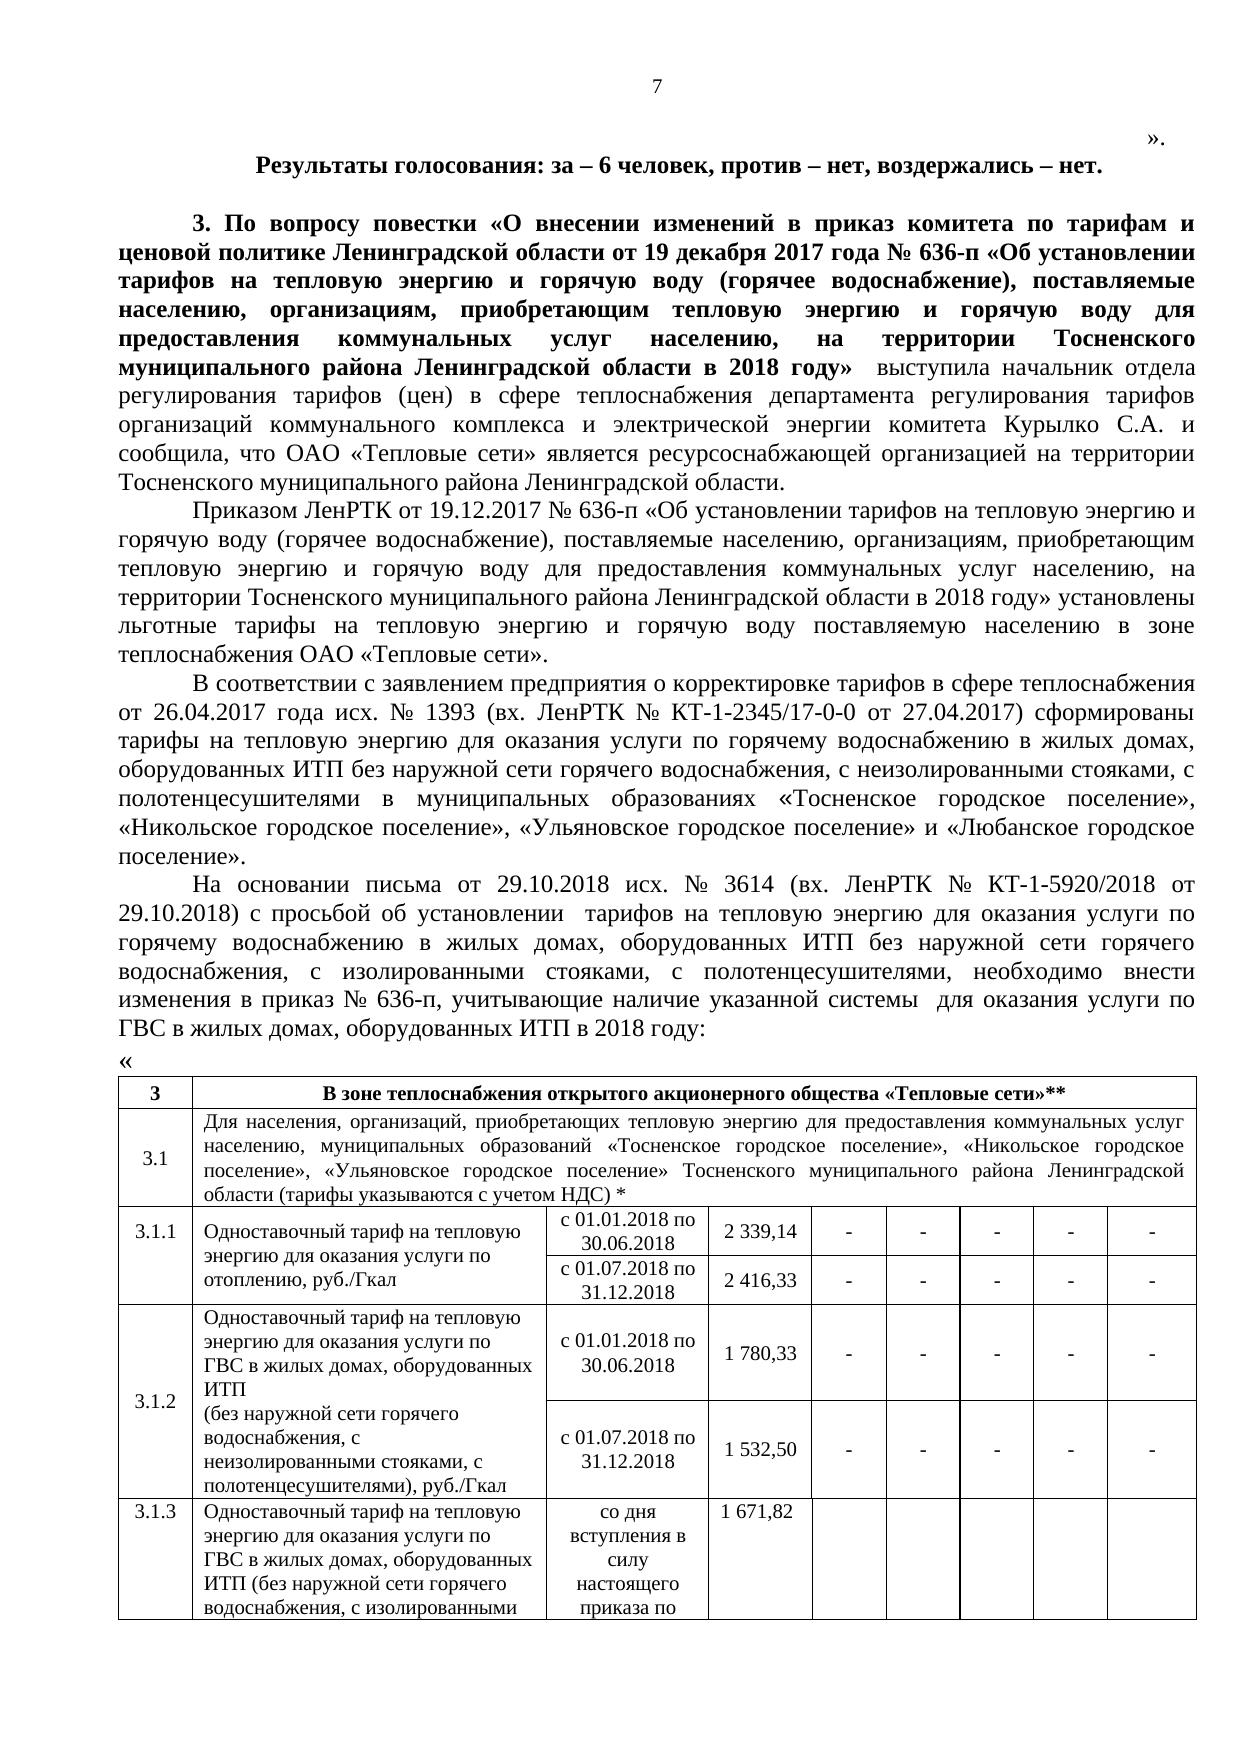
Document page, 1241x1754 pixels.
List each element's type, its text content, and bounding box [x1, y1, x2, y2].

table_cell с 01.01.2018 по 30.06.2018 [547, 1305, 708, 1400]
table_cell с 01.07.2018 по 31.12.2018 [547, 1256, 708, 1304]
table_cell - [1034, 1305, 1107, 1400]
text На основании письма от 29.10.2018 исх. № 3614 (вх. ЛенРТК № КТ-1-5920/2018 от 29.10.2018) с просьбой об установлении тарифов на тепловую энергию для оказания услуги по горячему водоснабжению в жилых домах, оборудованных ИТП без наружной сети горячего водоснабжения, с изолированными стояками, с полотенцесушителями, необходимо внести изменения в приказ № 636-п, учитывающие наличие указанной системы для оказания услуги по ГВС в жилых домах, оборудованных ИТП в 2018 году: [118, 869, 1196, 1042]
table_cell - [812, 1256, 886, 1304]
table_cell 3.1.2 [119, 1305, 192, 1497]
table_cell - [812, 1401, 886, 1497]
table_cell - [1034, 1207, 1107, 1255]
table_cell - [1108, 1207, 1196, 1255]
table_cell - [961, 1207, 1033, 1255]
text « [118, 1042, 1196, 1076]
table_header В зоне теплоснабжения открытого акционерного общества «Тепловые сети»** [193, 1077, 1196, 1108]
table_cell [887, 1499, 959, 1619]
table_cell [1034, 1499, 1107, 1619]
table_cell - [887, 1256, 959, 1304]
text ». [118, 122, 1196, 151]
table_cell Для населения, организаций, приобретающих тепловую энергию для предоставления коммунальных услуг населению, муниципальных образований «Тосненское городское поселение», «Никольское городское поселение», «Ульяновское городское поселение» Тосненского муниципального района Ленинградской области (тарифы указываются с учетом НДС) * [193, 1109, 1196, 1206]
table_cell - [961, 1401, 1033, 1497]
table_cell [193, 1499, 546, 1619]
table_cell с 01.01.2018 по 30.06.2018 [547, 1207, 708, 1255]
table_cell Одноставочный тариф на тепловую энергию для оказания услуги по отоплению, руб./Гкал [193, 1207, 546, 1304]
table_cell - [1034, 1256, 1107, 1304]
table_cell [813, 1499, 886, 1619]
table_cell - [961, 1256, 1033, 1304]
table_cell [961, 1499, 1033, 1619]
text 3. По вопросу повестки «О внесении изменений в приказ комитета по тарифам и ценовой политике Ленинградской области от 19 декабря 2017 года № 636-п «Об установлении тарифов на тепловую энергию и горячую воду (горячее водоснабжение), поставляемые населению, организациям, приобретающим тепловую энергию и горячую воду для предоставления коммунальных услуг населению, на территории Тосненского муниципального района Ленинградской области в 2018 году» выступила начальник отдела регулирования тарифов (цен) в сфере теплоснабжения департамента регулирования тарифов организаций коммунального комплекса и электрической энергии комитета Курылко С.А. и сообщила, что ОАО «Тепловые сети» является ресурсоснабжающей организацией на территории Тосненского муниципального района Ленинградской области. [118, 208, 1196, 496]
table_cell - [1108, 1256, 1196, 1304]
table_cell 3.1 [119, 1109, 192, 1206]
table_cell - [1034, 1401, 1107, 1497]
table_cell - [812, 1207, 886, 1255]
table_cell - [1108, 1305, 1196, 1400]
table_cell 1 780,33 [709, 1305, 811, 1400]
table_header 3 [119, 1077, 192, 1108]
table_cell 2 339,14 [709, 1207, 811, 1255]
table_cell - [887, 1401, 959, 1497]
table_cell 3.1.3 [119, 1499, 192, 1619]
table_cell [547, 1499, 708, 1619]
table_cell - [812, 1305, 886, 1400]
table_cell - [961, 1305, 1033, 1400]
text Результаты голосования: за – 6 человек, против – нет, воздержались – нет. [103, 151, 1196, 179]
table_cell - [887, 1207, 959, 1255]
table_cell 3.1.1 [119, 1207, 192, 1255]
table_cell [119, 1255, 192, 1304]
text В соответствии с заявлением предприятия о корректировке тарифов в сфере теплоснабжения от 26.04.2017 года исх. № 1393 (вх. ЛенРТК № КТ-1-2345/17-0-0 от 27.04.2017) сформированы тарифы на тепловую энергию для оказания услуги по горячему водоснабжению в жилых домах, оборудованных ИТП без наружной сети горячего водоснабжения, с неизолированными стояками, с полотенцесушителями в муниципальных образованиях «Тосненское городское поселение», «Никольское городское поселение», «Ульяновское городское поселение» и «Любанское городское поселение». [118, 668, 1196, 869]
text Приказом ЛенРТК от 19.12.2017 № 636-п «Об установлении тарифов на тепловую энергию и горячую воду (горячее водоснабжение), поставляемые населению, организациям, приобретающим тепловую энергию и горячую воду для предоставления коммунальных услуг населению, на территории Тосненского муниципального района Ленинградской области в 2018 году» установлены льготные тарифы на тепловую энергию и горячую воду поставляемую населению в зоне теплоснабжения ОАО «Тепловые сети». [118, 496, 1196, 668]
table_cell - [887, 1305, 959, 1400]
table_cell 1 532,50 [709, 1401, 811, 1497]
table_cell 2 416,33 [709, 1256, 811, 1304]
table_cell с 01.07.2018 по 31.12.2018 [547, 1401, 708, 1497]
table_cell [1108, 1499, 1196, 1619]
table_cell - [1108, 1401, 1196, 1497]
table_cell 1 671,82 [709, 1499, 812, 1619]
